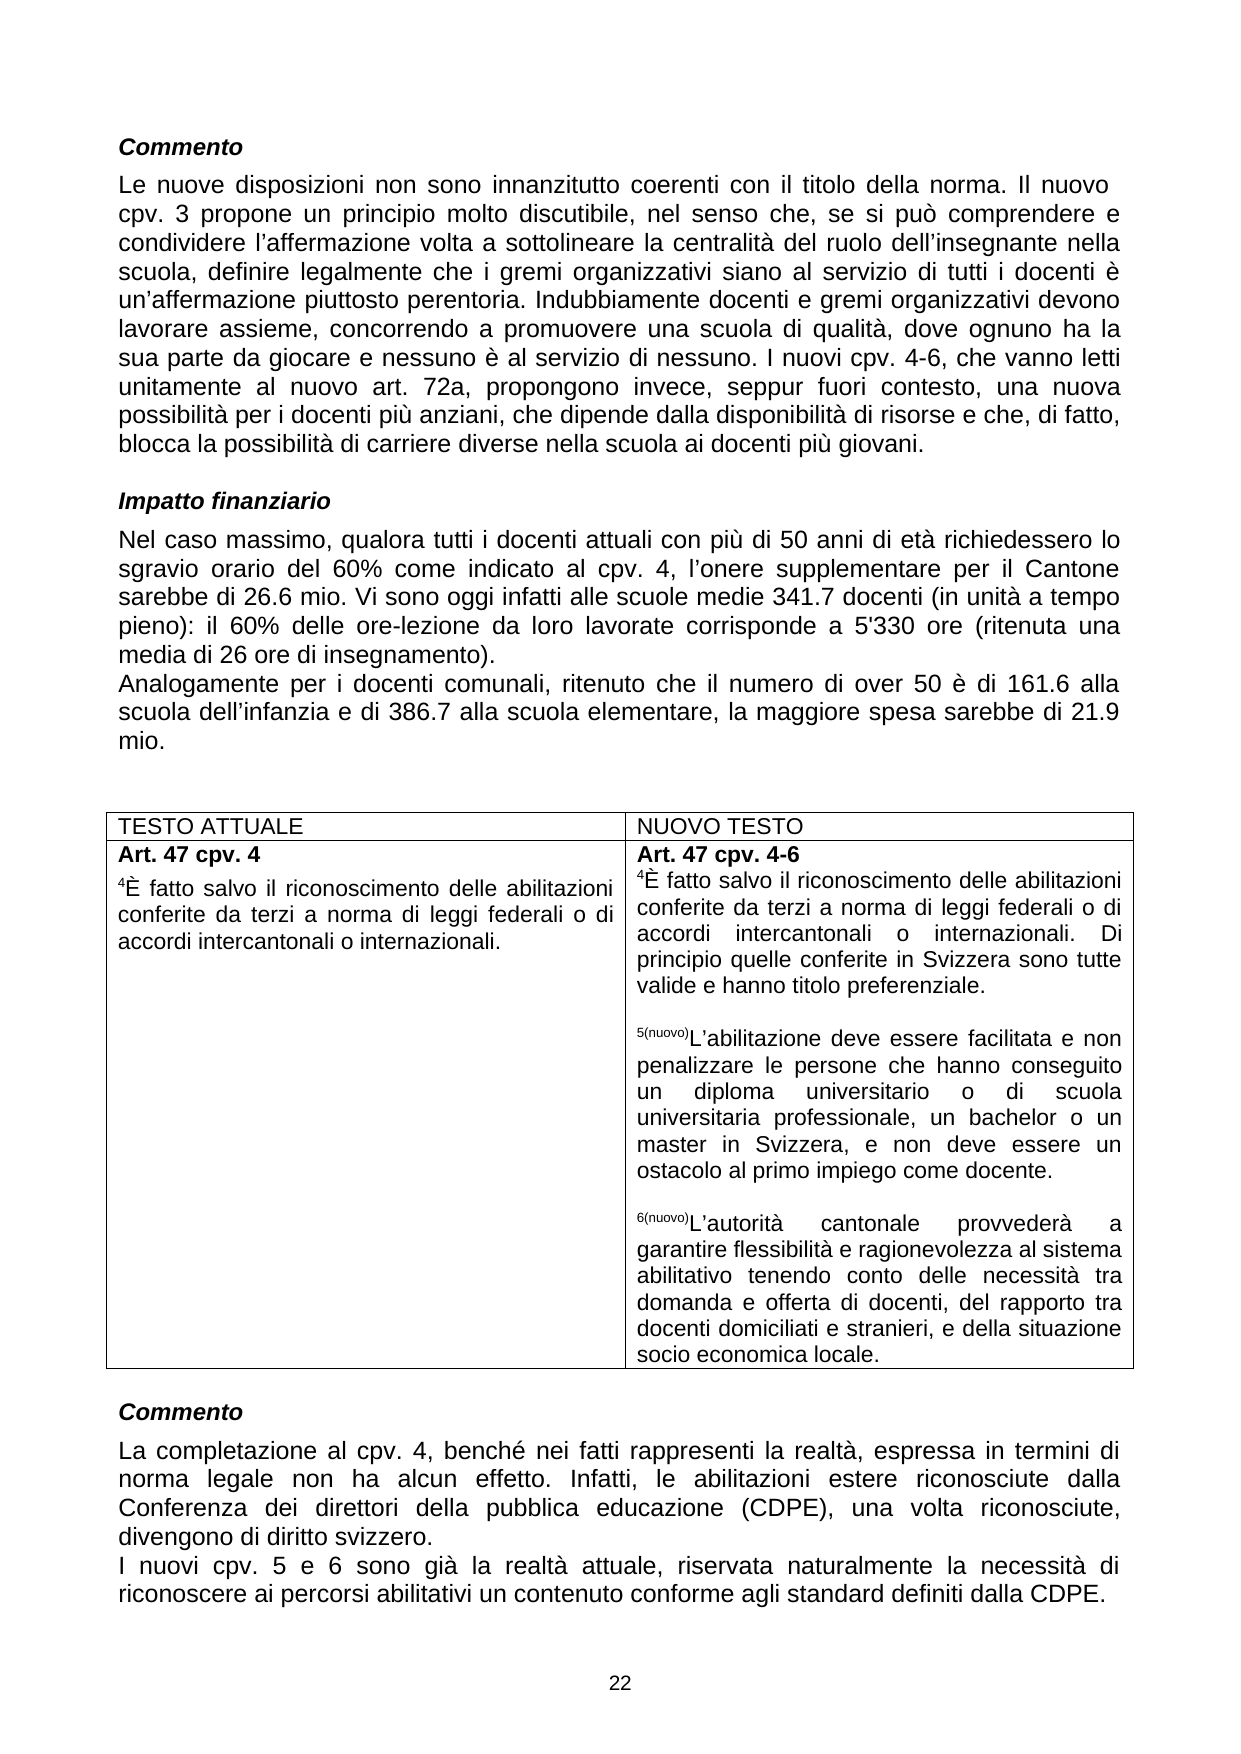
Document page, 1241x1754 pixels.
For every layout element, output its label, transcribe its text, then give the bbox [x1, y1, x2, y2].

text La completazione al cpv. 4, benché nei fatti rappresenti la realtà, espressa in termini di norma legale non ha alcun effetto. Infatti, le abilitazioni estere riconosciute dalla Conferenza dei direttori della pubblica educazione (CDPE), una volta riconosciute, divengono di diritto svizzero. [118, 1436, 1122, 1551]
text Commento [118, 1398, 1122, 1425]
text Commento [118, 132, 1122, 160]
text Analogamente per i docenti comunali, ritenuto che il numero di over 50 è di 161.6 alla scuola dell’infanzia e di 386.7 alla scuola elementare, la maggiore spesa sarebbe di 21.9 mio. [118, 668, 1122, 755]
table_cell Art. 47 cpv. 4 4È fatto salvo il riconoscimento delle abilitazioni conferite da terzi a norma di leggi federali o di accordi intercantonali o internazionali. [107, 841, 625, 1368]
table_cell Art. 47 cpv. 4-6 4È fatto salvo il riconoscimento delle abilitazioni conferite da terzi a norma di leggi federali o di accordi intercantonali o internazionali. Di principio quelle conferite in Svizzera sono tutte valide e hanno titolo preferenziale. 5(nuovo)L’abilitazione deve essere facilitata e non penalizzare le persone che hanno conseguito un diploma universitario o di scuola universitaria professionale, un bachelor o un master in Svizzera, e non deve essere un ostacolo al primo impiego come docente. 6(nuovo)L’autorità cantonale provvederà a garantire flessibilità e ragionevolezza al sistema abilitativo tenendo conto delle necessità tra domanda e offerta di docenti, del rapporto tra docenti domiciliati e stranieri, e della situazione socio economica locale. [626, 841, 1133, 1368]
table_header TESTO ATTUALE [107, 813, 625, 840]
text Impatto finanziario [118, 487, 1122, 514]
text Le nuove disposizioni non sono innanzitutto coerenti con il titolo della norma. Il nuovo cpv. 3 propone un principio molto discutibile, nel senso che, se si può comprendere e condividere l’affermazione volta a sottolineare la centralità del ruolo dell’insegnante nella scuola, definire legalmente che i gremi organizzativi siano al servizio di tutti i docenti è un’affermazione piuttosto perentoria. Indubbiamente docenti e gremi organizzativi devono lavorare assieme, concorrendo a promuovere una scuola di qualità, dove ognuno ha la sua parte da giocare e nessuno è al servizio di nessuno. I nuovi cpv. 4-6, che vanno letti unitamente al nuovo art. 72a, propongono invece, seppur fuori contesto, una nuova possibilità per i docenti più anziani, che dipende dalla disponibilità di risorse e che, di fatto, blocca la possibilità di carriere diverse nella scuola ai docenti più giovani. [118, 171, 1122, 458]
text Nel caso massimo, qualora tutti i docenti attuali con più di 50 anni di età richiedessero lo sgravio orario del 60% come indicato al cpv. 4, l’onere supplementare per il Cantone sarebbe di 26.6 mio. Vi sono oggi infatti alle scuole medie 341.7 docenti (in unità a tempo pieno): il 60% delle ore-lezione da loro lavorate corrisponde a 5'330 ore (ritenuta una media di 26 ore di insegnamento). [118, 525, 1122, 668]
table_header NUOVO TESTO [626, 813, 1133, 840]
text I nuovi cpv. 5 e 6 sono già la realtà attuale, riservata naturalmente la necessità di riconoscere ai percorsi abilitativi un contenuto conforme agli standard definiti dalla CDPE. [118, 1551, 1122, 1608]
